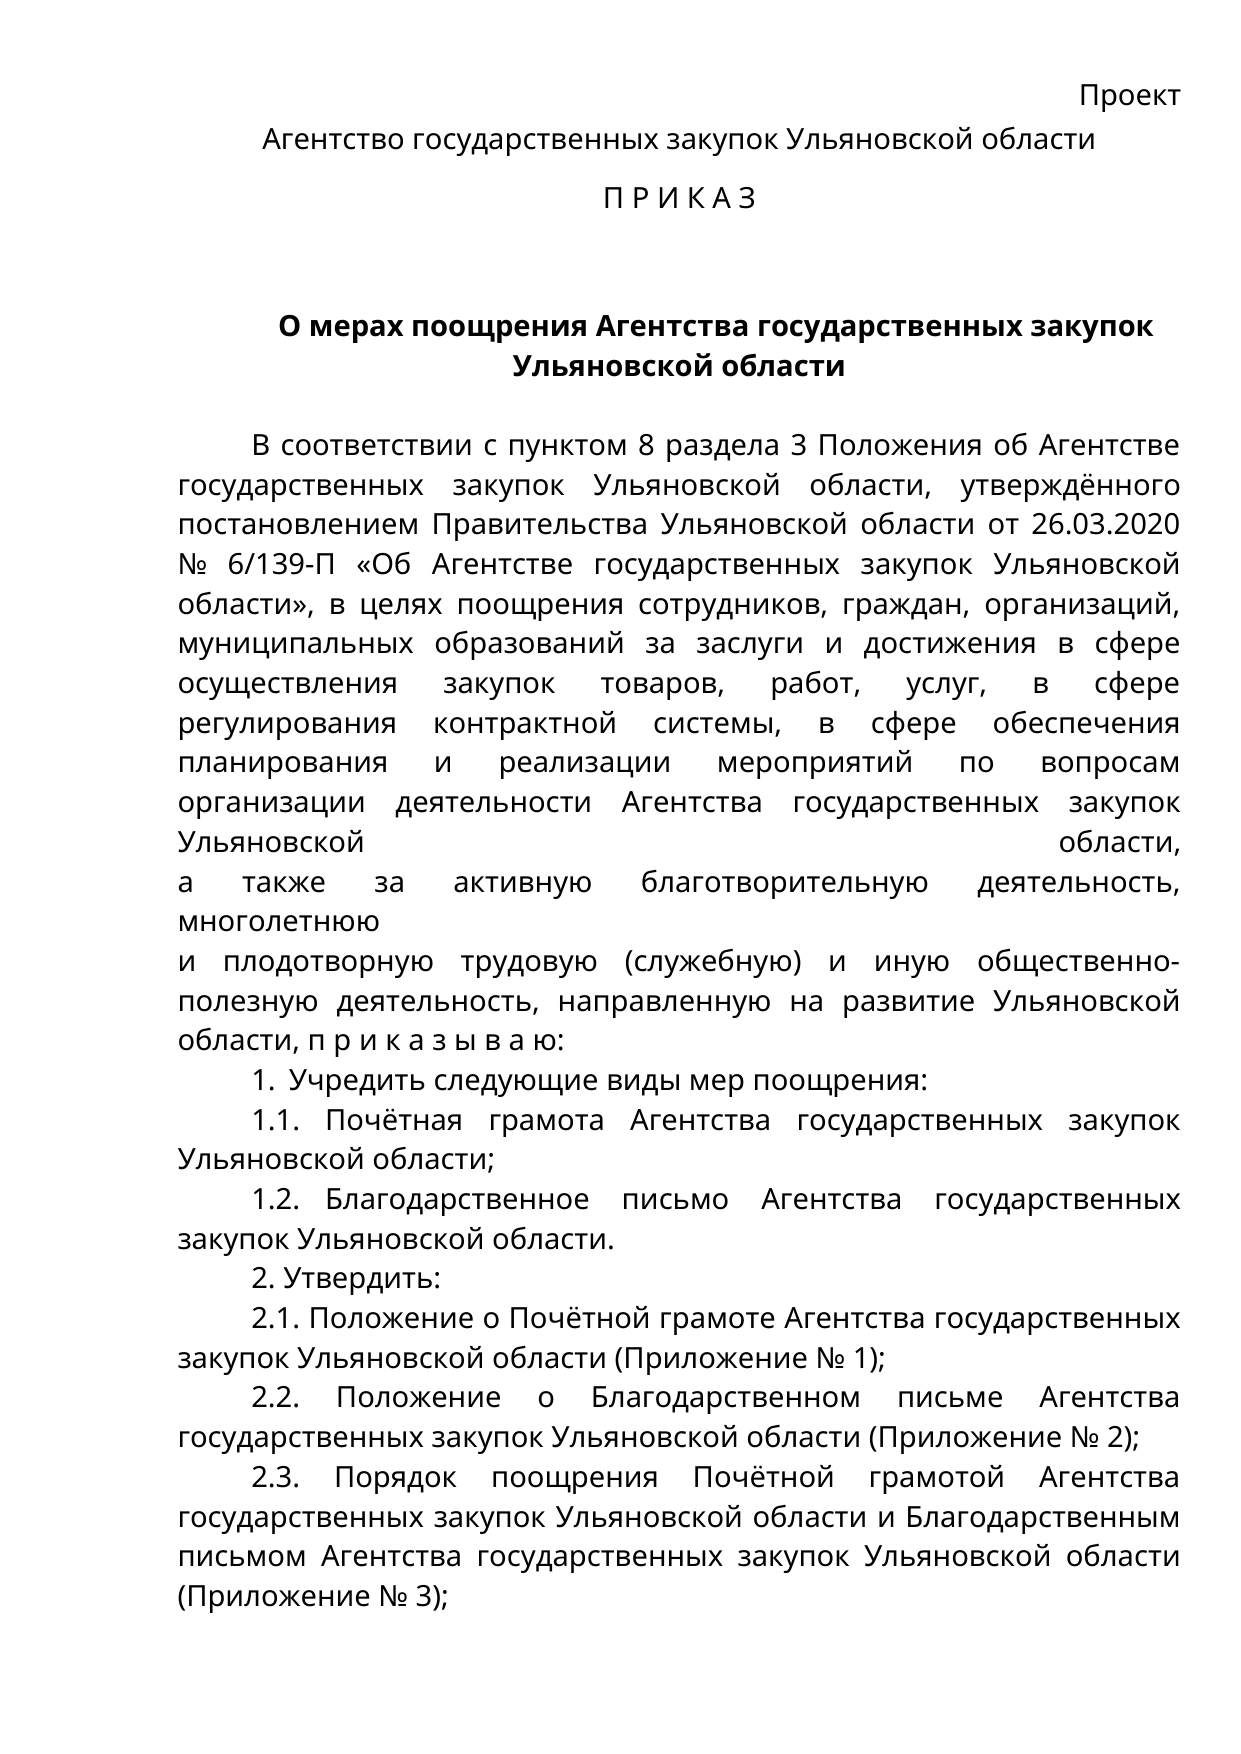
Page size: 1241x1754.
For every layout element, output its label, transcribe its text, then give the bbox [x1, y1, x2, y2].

text 2.3. Порядок поощрения Почётной грамотой Агентства государственных закупок Ульяновской области и Благодарственным письмом Агентства государственных закупок Ульяновской области (Приложение № 3); [177, 1456, 1181, 1615]
text 2.2. Положение о Благодарственном письме Агентства государственных закупок Ульяновской области (Приложение № 2); [177, 1377, 1181, 1456]
text 2. Утвердить: [177, 1258, 1181, 1297]
text 2.1. Положение о Почётной грамоте Агентства государственных закупок Ульяновской области (Приложение № 1); [177, 1297, 1181, 1377]
text В соответствии с пунктом 8 раздела 3 Положения об Агентстве государственных закупок Ульяновской области, утверждённого постановлением Правительства Ульяновской области от 26.03.2020 № 6/139-П «Об Агентстве государственных закупок Ульяновской области», в целях поощрения сотрудников, граждан, организаций, муниципальных образований за заслуги и достижения в сфере осуществления закупок товаров, работ, услуг, в сфере регулирования контрактной системы, в сфере обеспечения планирования и реализации мероприятий по вопросам организации деятельности Агентства государственных закупок Ульяновской области, а также за активную благотворительную деятельность, многолетнюю и плодотворную трудовую (служебную) и иную общественно- полезную деятельность, направленную на развитие Ульяновской области, п р и к а з ы в а ю: [177, 424, 1181, 1059]
text Агентство государственных закупок Ульяновской области [177, 118, 1181, 158]
list Почётная грамота Агентства государственных закупок Ульяновской области; [177, 1099, 1181, 1178]
list Благодарственное письмо Агентства государственных закупок Ульяновской области. [177, 1178, 1181, 1258]
text П Р И К А З [177, 178, 1181, 217]
list Учредить следующие виды мер поощрения: [251, 1059, 1181, 1099]
text О мерах поощрения Агентства государственных закупок Ульяновской области [177, 305, 1181, 384]
